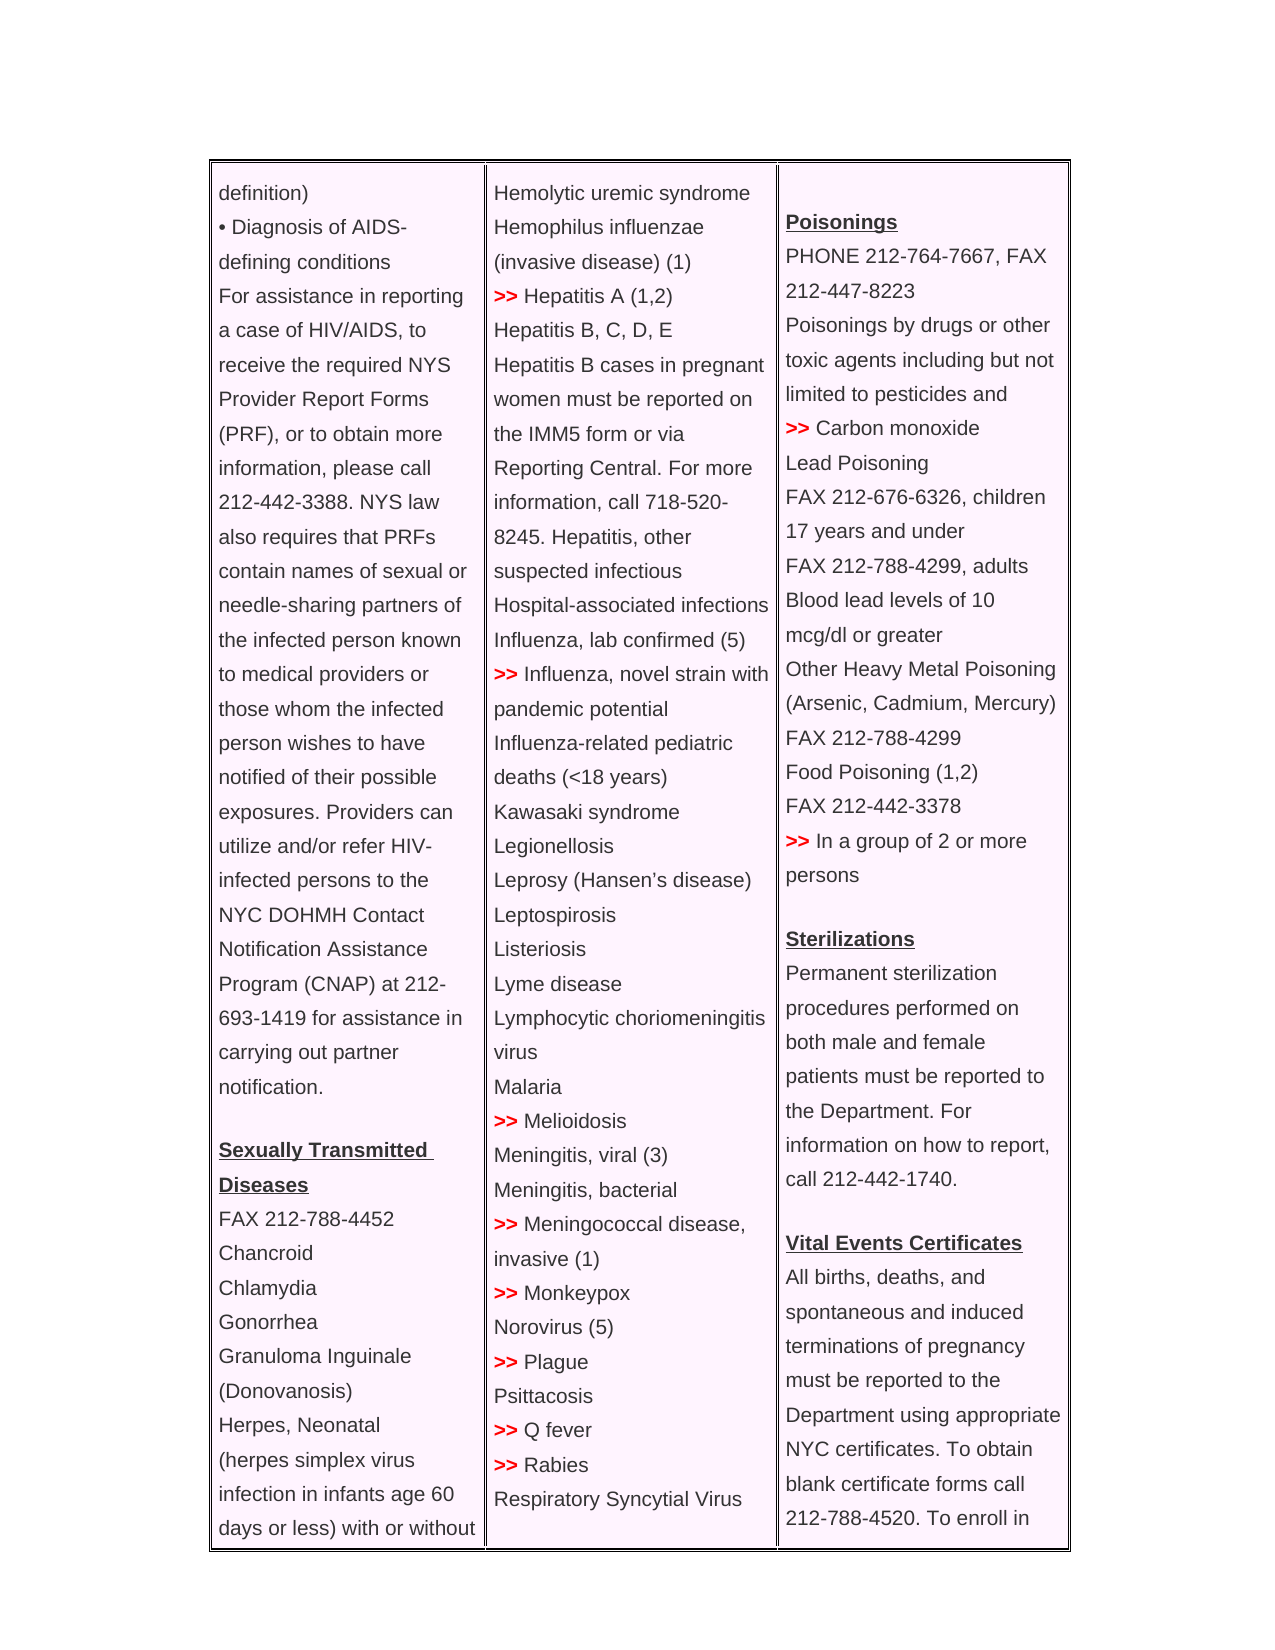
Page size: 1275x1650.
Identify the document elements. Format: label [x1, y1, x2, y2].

table_cell [199, 150, 1076, 1561]
